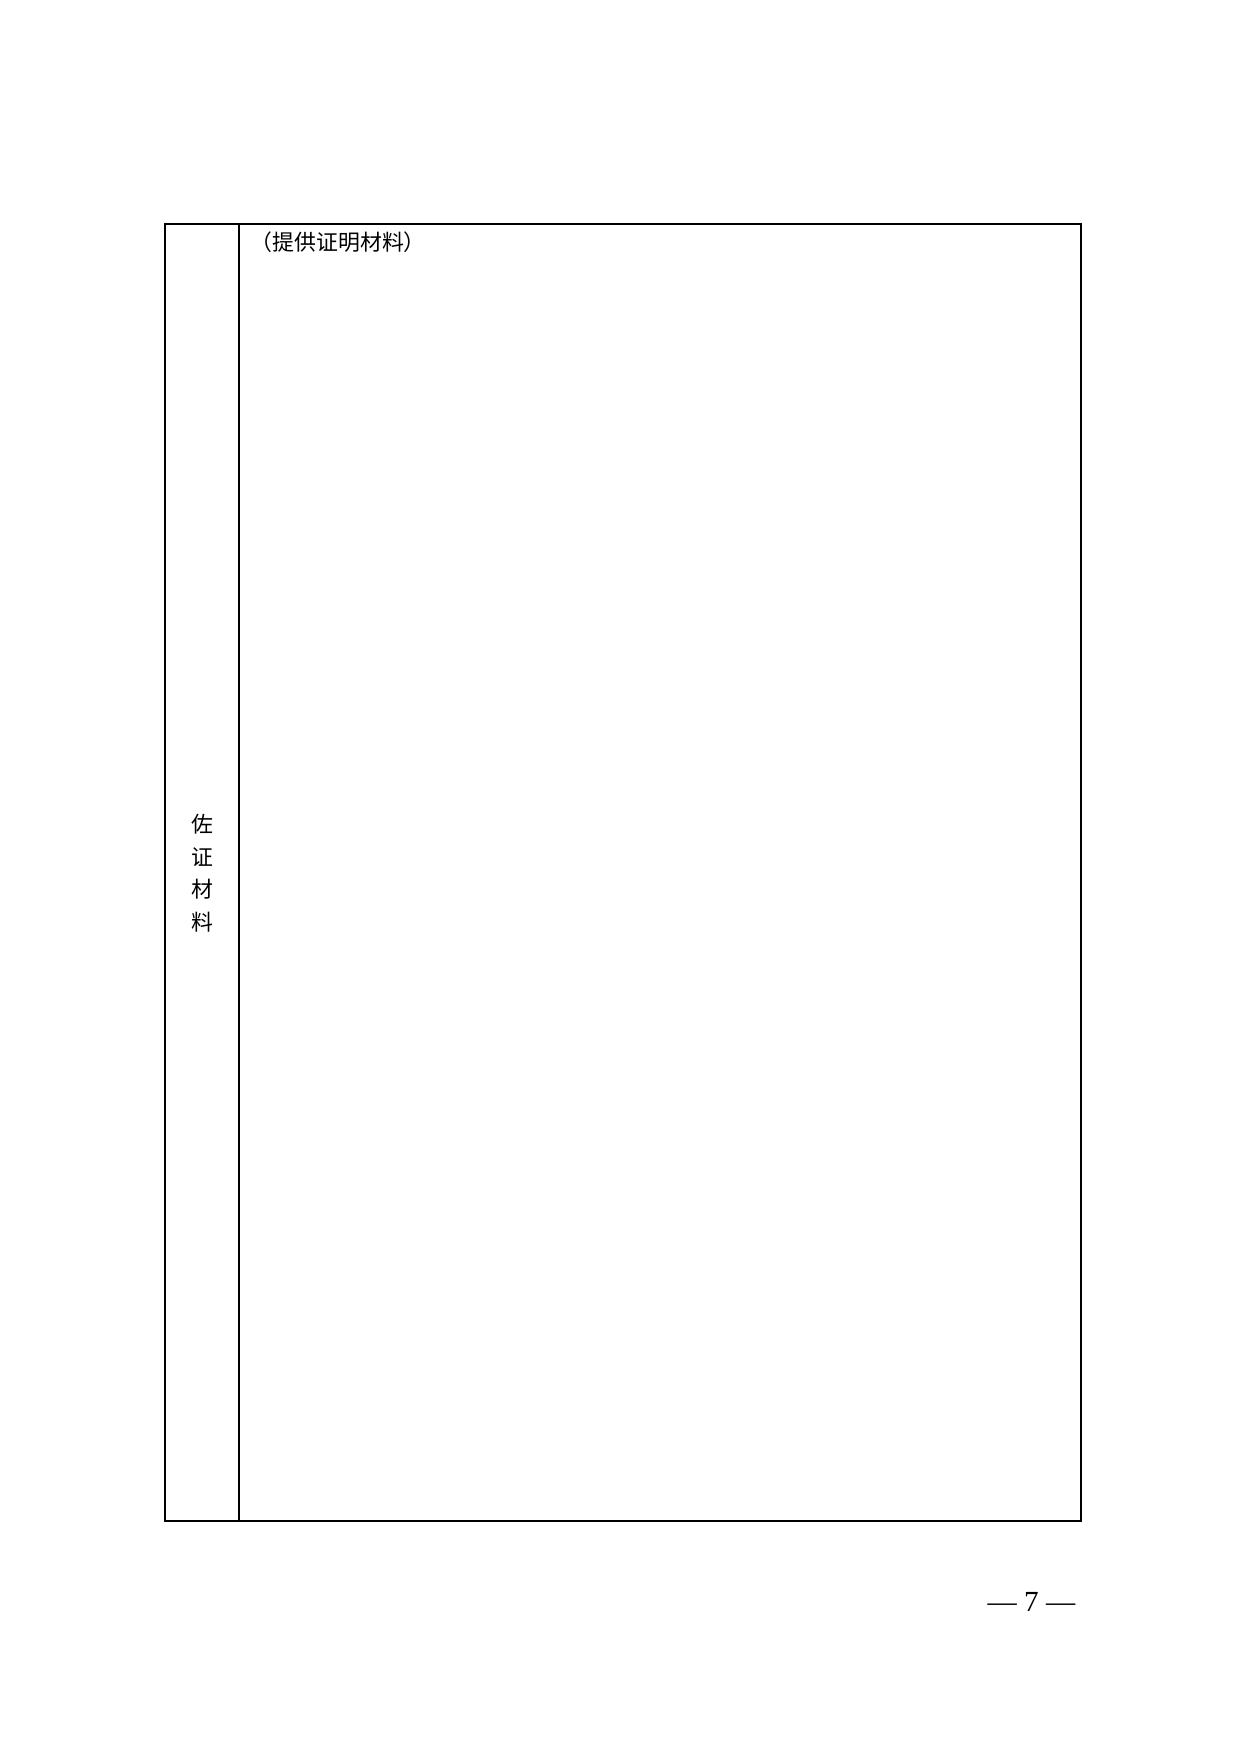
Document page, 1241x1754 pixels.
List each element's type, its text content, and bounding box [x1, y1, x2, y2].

table_cell 佐 证 材 料 [166, 225, 238, 1520]
table_cell （提供证明材料） [240, 225, 1080, 1520]
